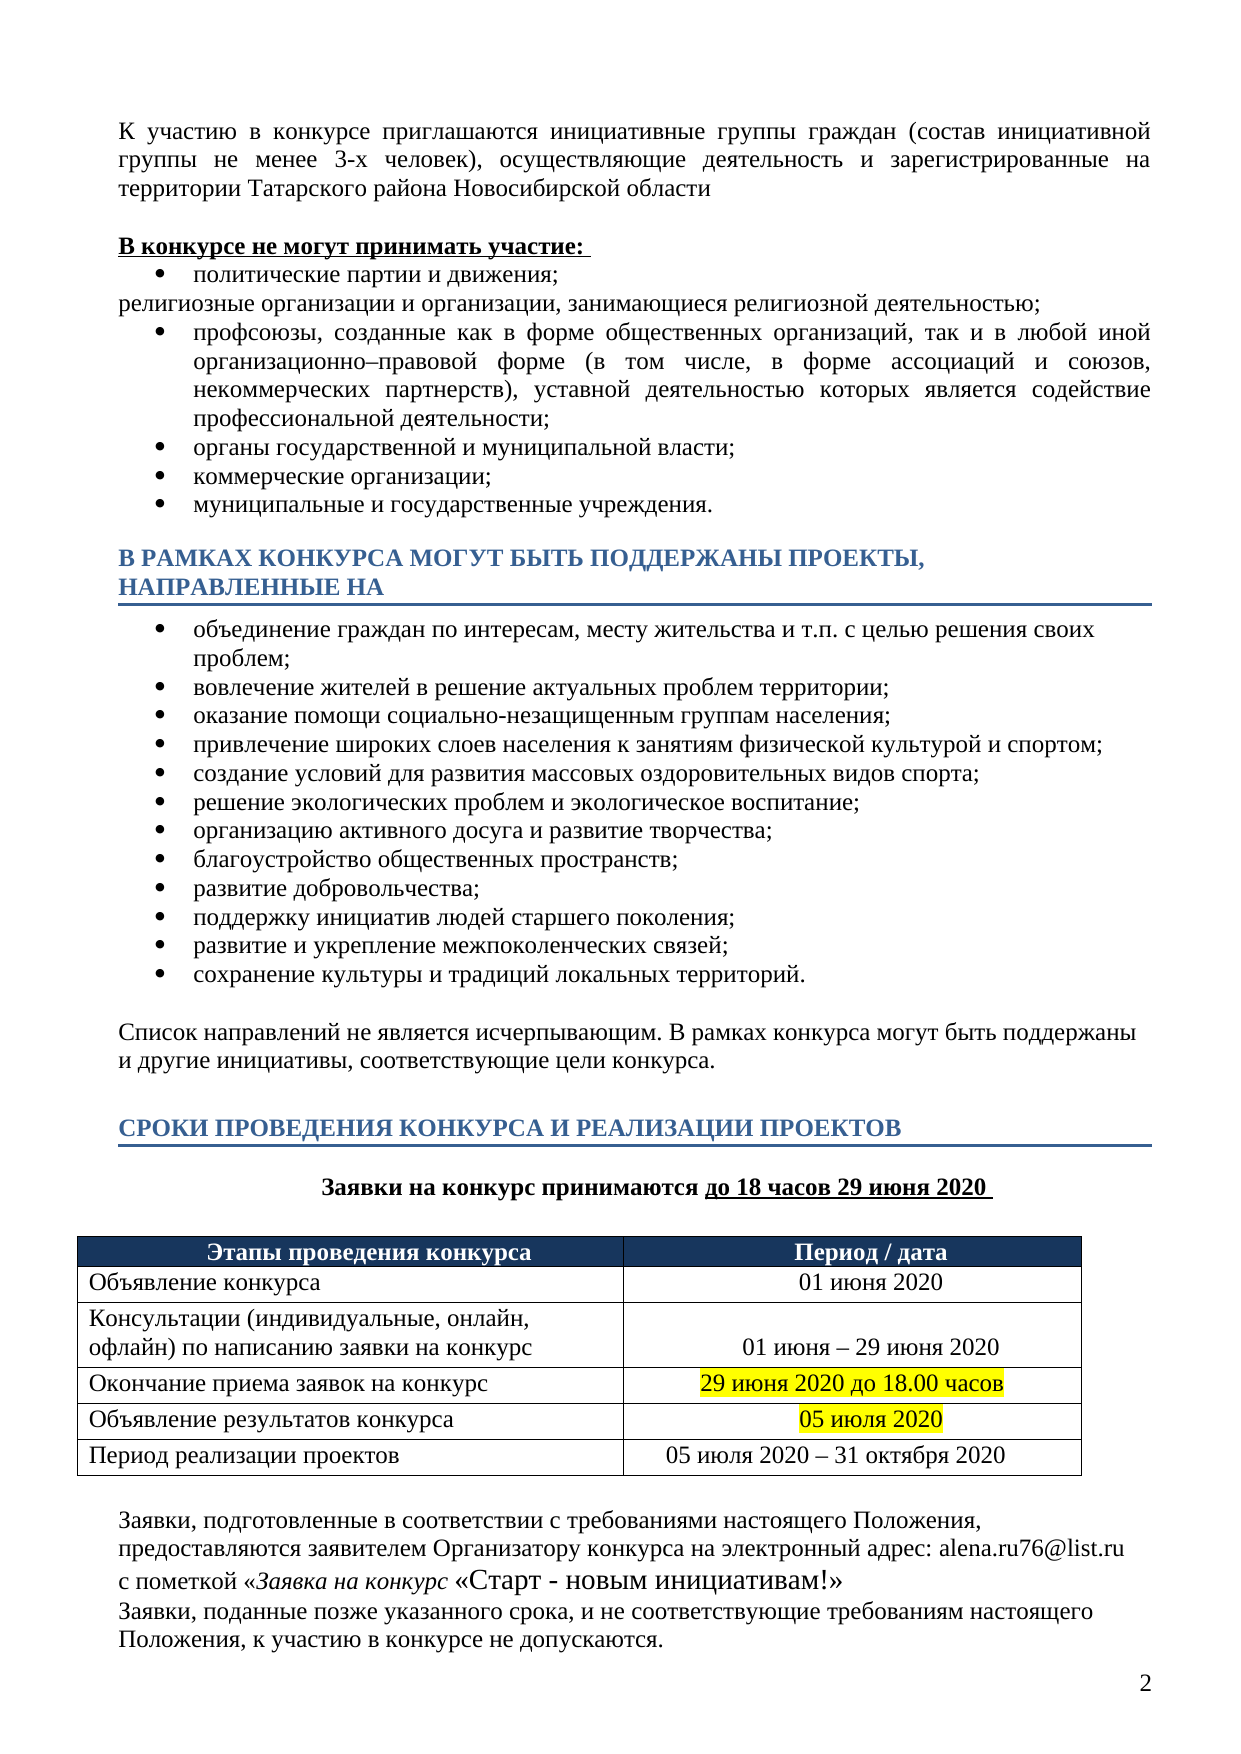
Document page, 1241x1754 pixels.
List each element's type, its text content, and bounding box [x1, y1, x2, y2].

text с пометкой «Заявка на конкурс «Старт - новым инициативам!» [118, 1562, 1152, 1596]
table_cell 05 июля 2020 [624, 1404, 1081, 1439]
text Заявки, подготовленные в соответствии с требованиями настоящего Положения, предоставляются заявителем Организатору конкурса на электронный адрес: alena.ru76@list.ru [118, 1505, 1152, 1562]
table_cell 05 июля 2020 – 31 октября 2020 [624, 1440, 1081, 1475]
list вовлечение жителей в решение актуальных проблем территории; [156, 672, 1152, 701]
list развитие и укрепление межпоколенческих связей; [156, 931, 1152, 959]
table_cell 01 июня 2020 [624, 1267, 1081, 1302]
list В конкурсе не могут принимать участие: [118, 231, 1152, 259]
text Заявки, поданные позже указанного срока, и не соответствующие требованиям настоящего Положения, к участию в конкурсе не допускаются. [118, 1596, 1152, 1653]
table_cell Окончание приема заявок на конкурс [78, 1368, 623, 1403]
list сохранение культуры и традиций локальных территорий. [156, 959, 1152, 988]
list оказание помощи социально-незащищенным группам населения; [156, 701, 1152, 729]
list организацию активного досуга и развитие творчества; [156, 816, 1152, 844]
text религиозные организации и организации, занимающиеся религиозной деятельностью; [118, 288, 1152, 317]
list объединение граждан по интересам, месту жительства и т.п. с целью решения своих проблем; [156, 614, 1152, 672]
text Список направлений не является исчерпывающим. В рамках конкурса могут быть поддержаны и другие инициативы, соответствующие цели конкурса. [118, 1017, 1152, 1074]
list политические партии и движения; [156, 259, 1152, 288]
table_cell Объявление результатов конкурса [78, 1404, 623, 1439]
table_header Этапы проведения конкурса [78, 1237, 623, 1266]
list поддержку инициатив людей старшего поколения; [156, 902, 1152, 931]
list развитие добровольчества; [156, 873, 1152, 902]
table_header Период / дата [624, 1237, 1081, 1266]
list органы государственной и муниципальной власти; [156, 432, 1152, 461]
list СРОКИ ПРОВЕДЕНИЯ КОНКУРСА И РЕАЛИЗАЦИИ ПРОЕКТОВ [118, 1113, 1152, 1144]
table_cell 29 июня 2020 до 18.00 часов [624, 1368, 1081, 1403]
subtitle В РАМКАХ КОНКУРСА МОГУТ БЫТЬ ПОДДЕРЖАНЫ ПРОЕКТЫ, НАПРАВЛЕННЫЕ НА [118, 543, 1152, 603]
table_cell Период реализации проектов [78, 1440, 623, 1475]
list создание условий для развития массовых оздоровительных видов спорта; [156, 758, 1152, 787]
table_cell 01 июня – 29 июня 2020 [624, 1303, 1081, 1367]
list решение экологических проблем и экологическое воспитание; [156, 787, 1152, 816]
table_cell Консультации (индивидуальные, онлайн, офлайн) по написанию заявки на конкурс [78, 1303, 623, 1367]
list муниципальные и государственные учреждения. [156, 489, 1152, 518]
list профсоюзы, созданные как в форме общественных организаций, так и в любой иной организационно–правовой форме (в том числе, в форме ассоциаций и союзов, некоммерческих партнерств), уставной деятельностью которых является содействие профессиональной деятельности; [156, 317, 1152, 432]
list привлечение широких слоев населения к занятиям физической культурой и спортом; [156, 729, 1152, 758]
list коммерческие организации; [156, 461, 1152, 489]
table_cell Объявление конкурса [78, 1267, 623, 1302]
list благоустройство общественных пространств; [156, 844, 1152, 873]
text Заявки на конкурс принимаются до 18 часов 29 июня 2020 [118, 1172, 1152, 1201]
text К участию в конкурсе приглашаются инициативные группы граждан (состав инициативной группы не менее 3-х человек), осуществляющие деятельность и зарегистрированные на территории Татарского района Новосибирской области [118, 116, 1152, 202]
